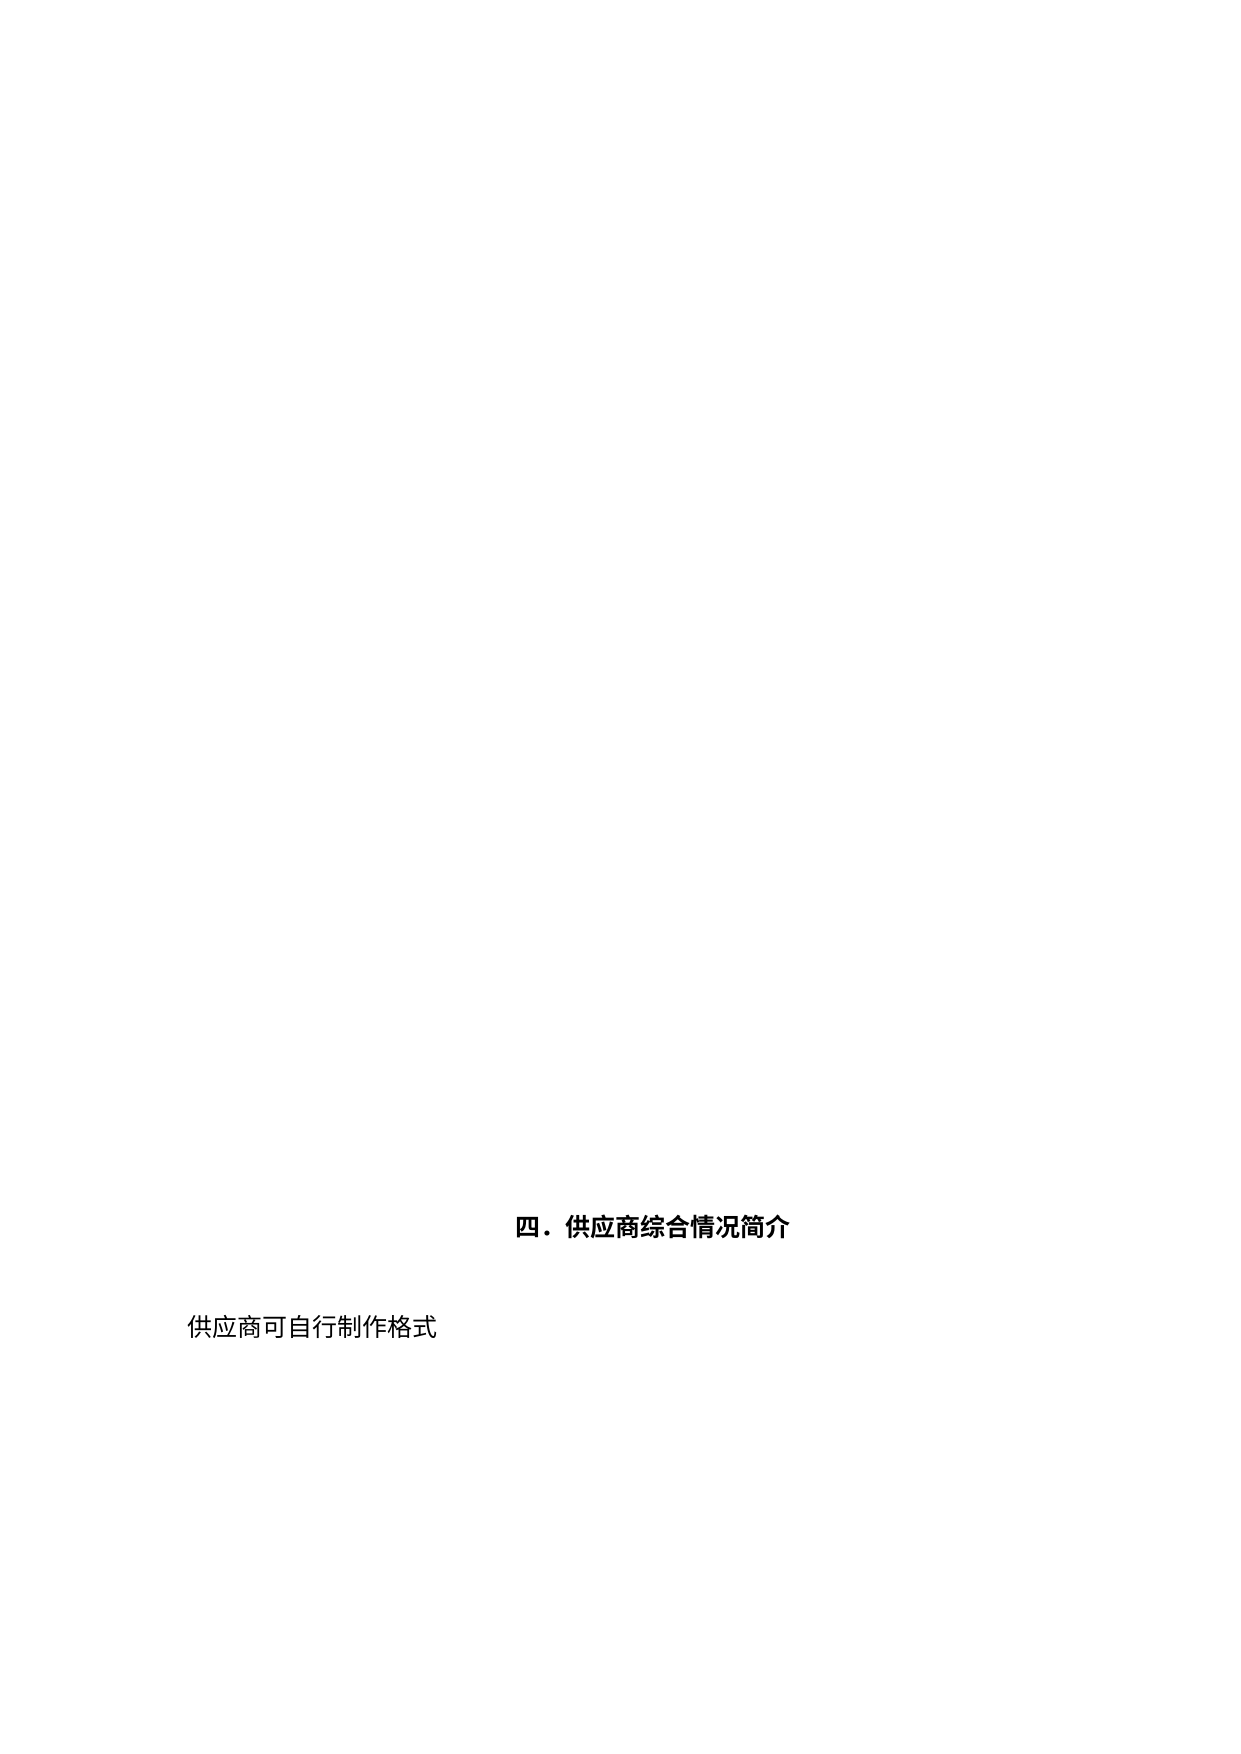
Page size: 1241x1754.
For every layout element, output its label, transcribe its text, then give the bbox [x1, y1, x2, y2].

text 供应商可自行制作格式 [187, 1293, 1053, 1358]
subtitle 四．供应商综合情况简介 [187, 1193, 1053, 1258]
